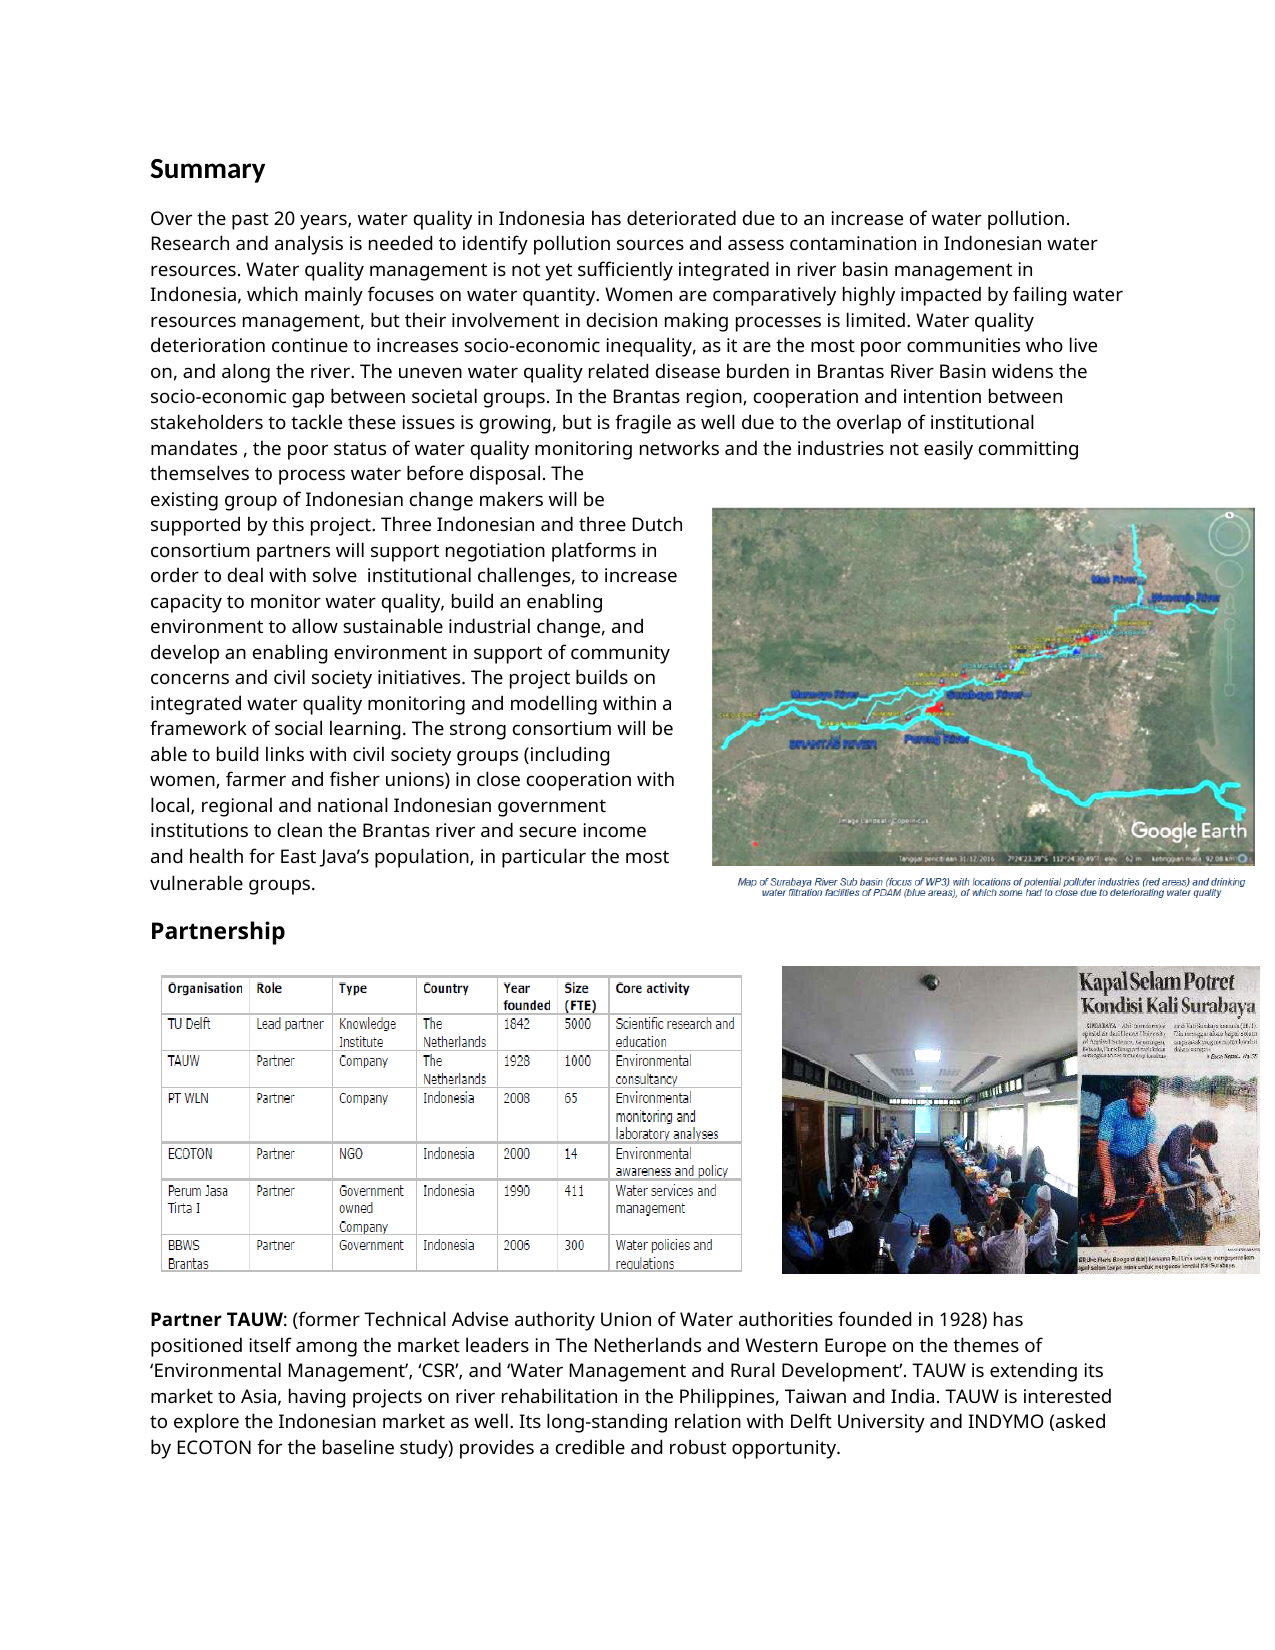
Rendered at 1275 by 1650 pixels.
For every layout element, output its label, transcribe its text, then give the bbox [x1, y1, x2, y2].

text Partner TAUW: (former Technical Advise authority Union of Water authorities founded in 1928) has [150, 1307, 1125, 1332]
text Over the past 20 years, water quality in Indonesia has deteriorated due to an increase of water pollution. Research and analysis is needed to identify pollution sources and assess contamination in Indonesian water resources. Water quality management is not yet sufficiently integrated in river basin management in Indonesia, which mainly focuses on water quantity. Women are comparatively highly impacted by failing water resources management, but their involvement in decision making processes is limited. Water quality deterioration continue to increases socio-economic inequality, as it are the most poor communities who live on, and along the river. The uneven water quality related disease burden in Brantas River Basin widens the socio-economic gap between societal groups. In the Brantas region, cooperation and intention between stakeholders to tackle these issues is growing, but is fragile as well due to the overlap of institutional mandates , the poor status of water quality monitoring networks and the industries not easily committing themselves to process water before disposal. The [150, 205, 1125, 486]
text existing group of Indonesian change makers will be supported by this project. Three Indonesian and three Dutch consortium partners will support negotiation platforms in order to deal with solve institutional challenges, to increase capacity to monitor water quality, build an enabling environment to allow sustainable industrial change, and develop an enabling environment in support of community [150, 486, 1125, 664]
text and health for East Java’s population, in particular the most vulnerable groups. [150, 843, 703, 896]
picture [150, 965, 757, 1288]
text concerns and civil society initiatives. The project builds on integrated water quality monitoring and modelling within a framework of social learning. The strong consortium will be able to build links with civil society groups (including women, farmer and fisher unions) in close cooperation with local, regional and national Indonesian government institutions to clean the Brantas river and secure income [150, 664, 703, 843]
text Summary [150, 150, 1125, 186]
text Partnership [150, 915, 1125, 946]
text ‘Environmental Management’, ‘CSR’, and ‘Water Management and Rural Development’. TAUW is extending its market to Asia, having projects on river rehabilitation in the Philippines, Taiwan and India. TAUW is interested to explore the Indonesian market as well. Its long-standing relation with Delft University and INDYMO (asked by ECOTON for the baseline study) provides a credible and robust opportunity. [150, 1358, 1125, 1460]
picture [781, 966, 1261, 1276]
picture [703, 503, 1263, 905]
text positioned itself among the market leaders in The Netherlands and Western Europe on the themes of [150, 1332, 1125, 1358]
